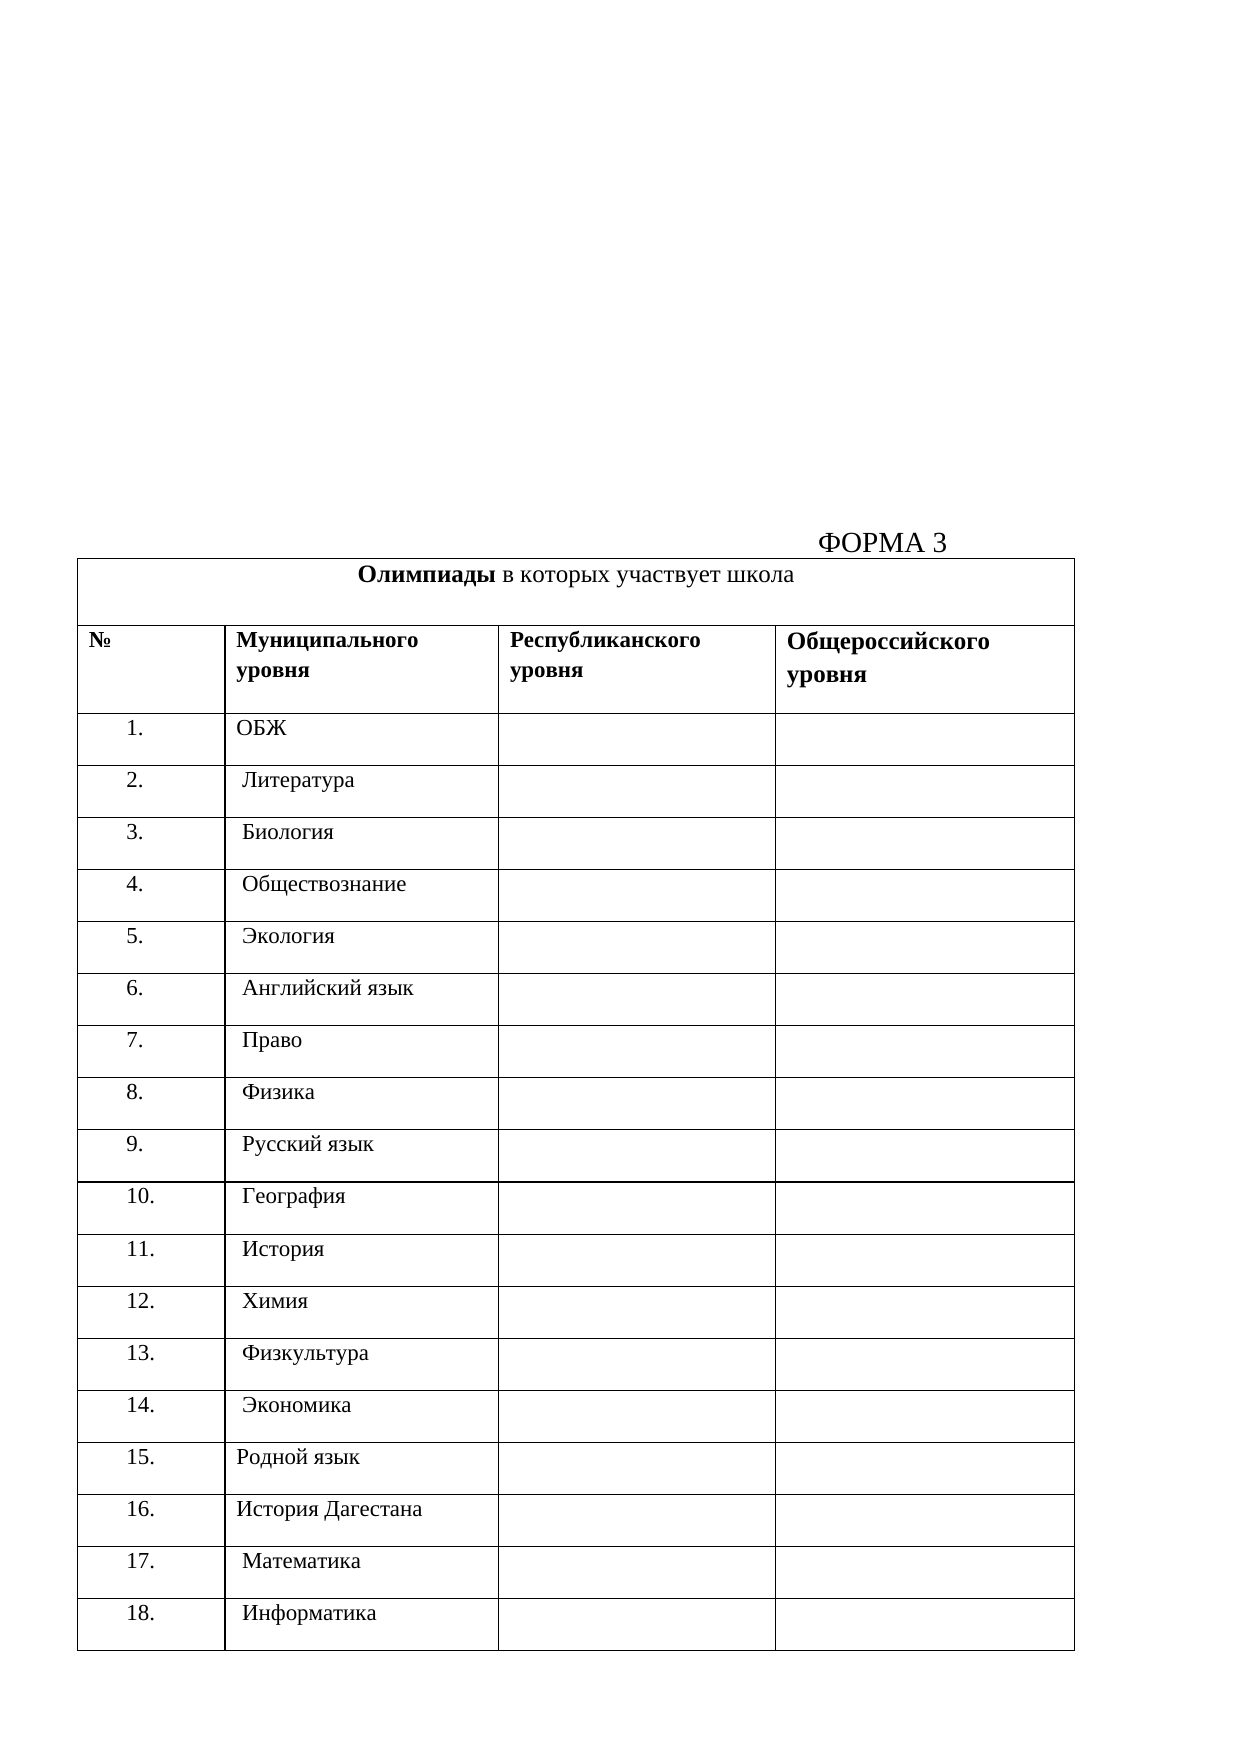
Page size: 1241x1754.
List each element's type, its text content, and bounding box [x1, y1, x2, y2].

table_cell [78, 818, 224, 869]
table_cell [78, 1391, 224, 1442]
table_cell [776, 1339, 1074, 1390]
table_cell [499, 818, 775, 869]
table_cell [776, 922, 1074, 973]
table_cell [499, 714, 775, 765]
table_cell [78, 1287, 224, 1338]
table_cell [78, 766, 224, 817]
table_cell [499, 1443, 775, 1494]
table_cell [78, 922, 224, 973]
table_cell [78, 974, 224, 1025]
table_cell Химия [226, 1287, 498, 1338]
table_cell Экология [226, 922, 498, 973]
table_cell [499, 1547, 775, 1598]
table_cell [78, 1235, 224, 1286]
text ФОРМА 3 [89, 525, 1152, 558]
table_cell [776, 1130, 1074, 1181]
table_cell [78, 1495, 224, 1546]
table_cell [776, 974, 1074, 1025]
table_cell [776, 1078, 1074, 1129]
table_cell [78, 1443, 224, 1494]
table_cell [776, 1235, 1074, 1286]
table_cell История [226, 1235, 498, 1286]
table_cell Родной язык [226, 1443, 498, 1494]
table_cell [499, 1130, 775, 1181]
table_cell [499, 922, 775, 973]
table_cell Муниципального уровня [226, 626, 498, 713]
table_cell Республиканского уровня [499, 626, 775, 713]
table_cell Обществознание [226, 870, 498, 921]
table_cell [499, 1235, 775, 1286]
table_cell География [226, 1183, 498, 1233]
table_cell Информатика [226, 1599, 498, 1650]
table_cell [499, 1287, 775, 1338]
table_cell [499, 766, 775, 817]
table_cell [776, 766, 1074, 817]
table_header Олимпиады в которых участвует школа [78, 559, 1074, 625]
table_cell [499, 870, 775, 921]
table_cell [776, 1599, 1074, 1650]
table_cell [499, 1026, 775, 1077]
table_cell [78, 870, 224, 921]
table_cell [78, 1183, 224, 1233]
table_cell [499, 974, 775, 1025]
table_cell ОБЖ [226, 714, 498, 765]
table_cell [776, 870, 1074, 921]
table_cell [776, 1026, 1074, 1077]
table_cell [499, 1339, 775, 1390]
table_cell [499, 1391, 775, 1442]
table_cell Физика [226, 1078, 498, 1129]
table_cell Литература [226, 766, 498, 817]
table_cell [776, 1287, 1074, 1338]
table_cell Физкультура [226, 1339, 498, 1390]
table_cell [776, 1495, 1074, 1546]
table_cell [776, 1443, 1074, 1494]
table_cell [78, 1547, 224, 1598]
table_cell [78, 1026, 224, 1077]
table_cell Математика [226, 1547, 498, 1598]
table_cell [78, 1599, 224, 1650]
table_cell [499, 1078, 775, 1129]
table_cell Право [226, 1026, 498, 1077]
table_cell Русский язык [226, 1130, 498, 1181]
table_cell Общероссийского уровня [776, 626, 1074, 713]
table_cell Английский язык [226, 974, 498, 1025]
table_cell История Дагестана [226, 1495, 498, 1546]
table_cell [776, 818, 1074, 869]
table_cell [78, 1130, 224, 1181]
table_cell [776, 714, 1074, 765]
table_cell [499, 1183, 775, 1233]
table_cell [499, 1495, 775, 1546]
table_cell [78, 1078, 224, 1129]
table_cell Экономика [226, 1391, 498, 1442]
table_cell Биология [226, 818, 498, 869]
table_cell [78, 1339, 224, 1390]
table_cell [78, 714, 224, 765]
table_cell [776, 1547, 1074, 1598]
table_cell [776, 1391, 1074, 1442]
table_cell [776, 1183, 1074, 1233]
table_cell № [78, 626, 224, 713]
table_cell [499, 1599, 775, 1650]
